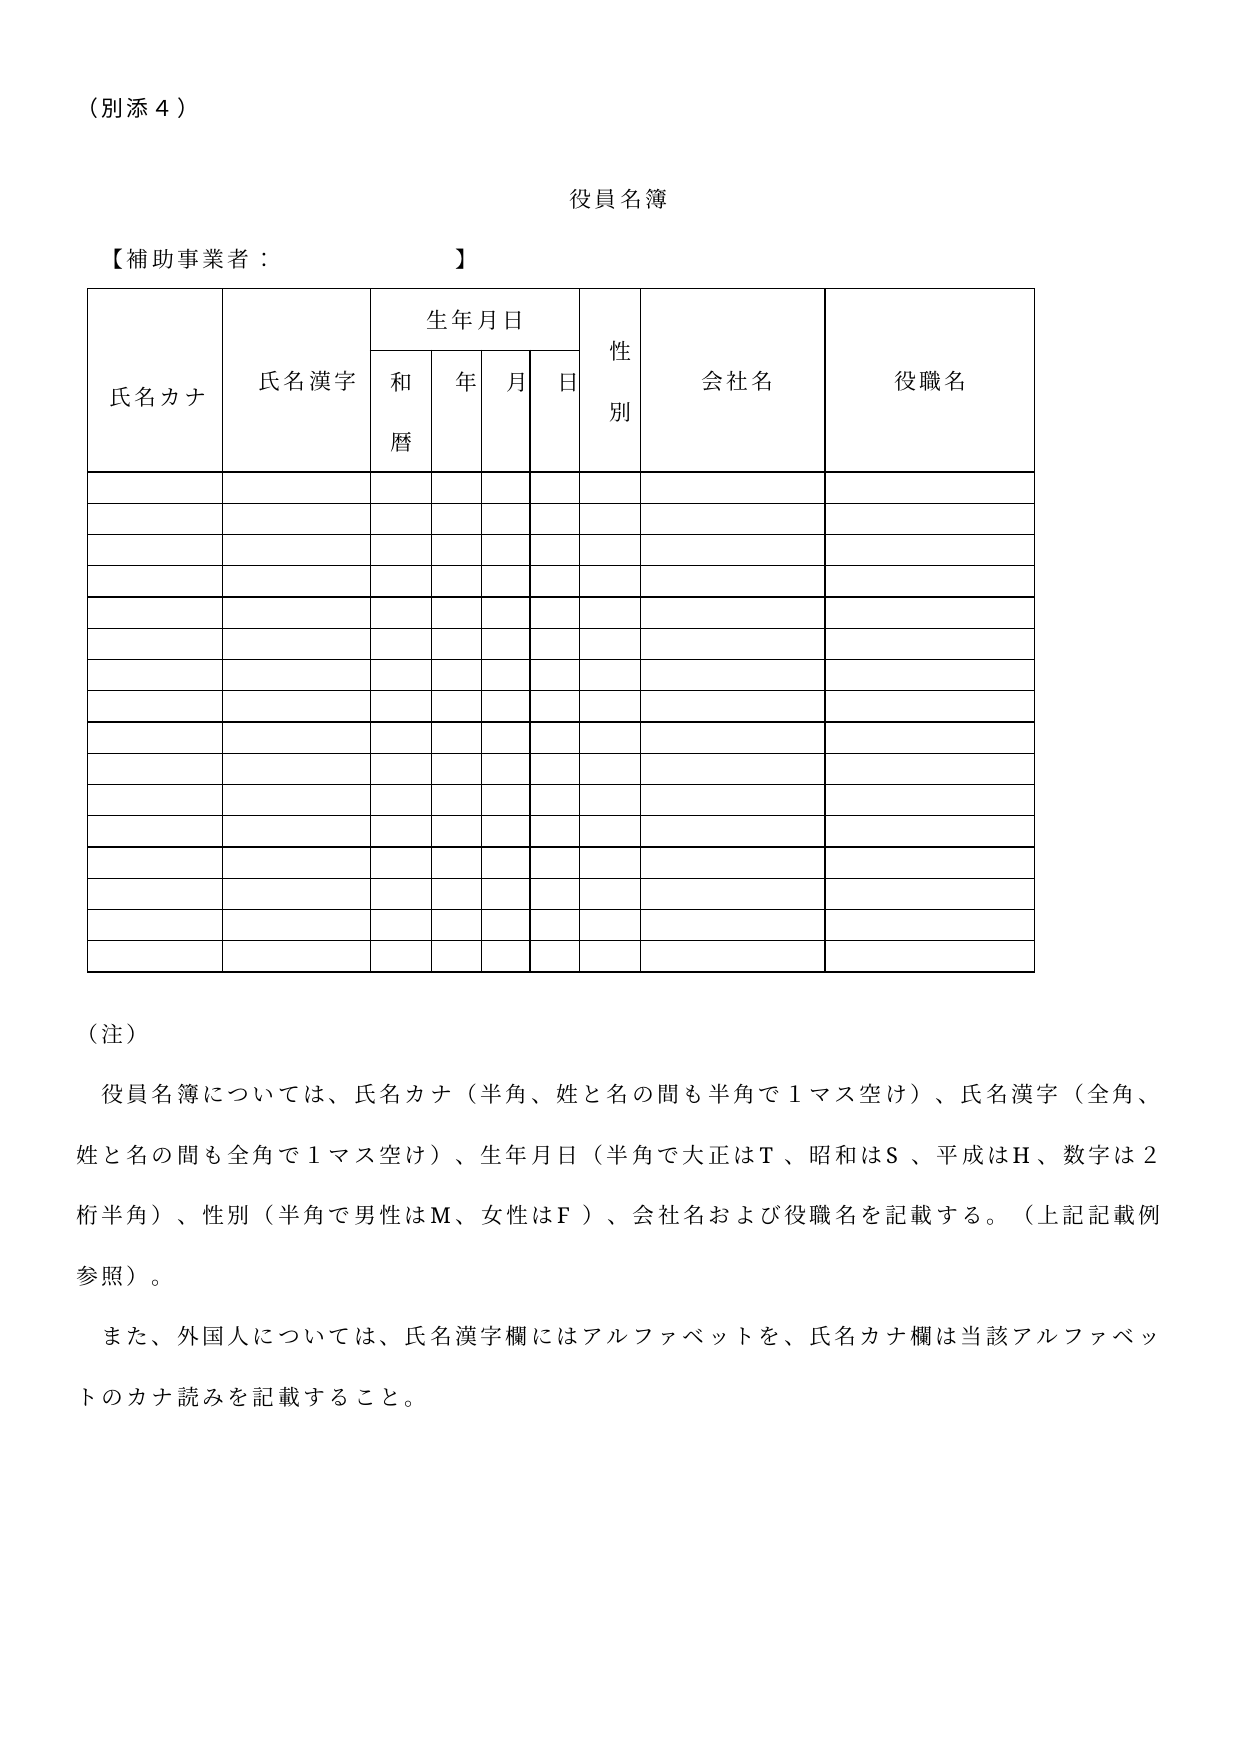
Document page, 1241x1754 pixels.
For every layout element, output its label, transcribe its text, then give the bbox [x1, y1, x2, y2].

table_cell 日 [531, 351, 579, 471]
table_cell [580, 504, 640, 534]
table_cell [88, 910, 222, 940]
table_cell [223, 816, 370, 846]
table_cell [88, 629, 222, 659]
text 役員名簿 [76, 167, 1164, 228]
table_cell [371, 910, 431, 940]
table_cell [88, 566, 222, 596]
table_cell [580, 754, 640, 784]
table_cell [531, 848, 579, 878]
table_cell [580, 660, 640, 690]
table_cell [88, 660, 222, 690]
table_cell [531, 785, 579, 815]
table_cell [826, 785, 1034, 815]
table_cell [432, 504, 481, 534]
table_cell [88, 785, 222, 815]
table_cell [531, 910, 579, 940]
table_cell [580, 910, 640, 940]
table_cell [826, 941, 1034, 971]
table_cell [223, 535, 370, 565]
table_cell [371, 754, 431, 784]
table_cell [580, 879, 640, 909]
table_cell [482, 785, 529, 815]
table_cell [641, 566, 824, 596]
table_cell [826, 816, 1034, 846]
table_cell [482, 535, 529, 565]
table_cell [482, 691, 529, 721]
table_cell [580, 691, 640, 721]
table_cell [371, 629, 431, 659]
table_cell [531, 629, 579, 659]
table_cell [641, 785, 824, 815]
table_cell [531, 879, 579, 909]
table_cell [88, 473, 222, 503]
table_header 氏名漢字 [223, 289, 370, 471]
table_cell [826, 629, 1034, 659]
table_cell [641, 910, 824, 940]
table_cell [223, 848, 370, 878]
table_cell [482, 910, 529, 940]
table_cell [371, 504, 431, 534]
text （注） [76, 1003, 1164, 1063]
table_cell [826, 535, 1034, 565]
table_cell [482, 566, 529, 596]
table_cell 和暦 [371, 351, 431, 471]
table_cell [482, 816, 529, 846]
table_cell [826, 879, 1034, 909]
table_cell [371, 535, 431, 565]
table_cell [641, 848, 824, 878]
table_cell [531, 941, 579, 971]
table_cell [223, 785, 370, 815]
table_header 氏名カナ [88, 289, 222, 471]
table_cell [580, 566, 640, 596]
table_cell [580, 598, 640, 628]
table_cell [432, 785, 481, 815]
table_cell [826, 660, 1034, 690]
table_cell 月 [482, 351, 529, 471]
table_cell [641, 504, 824, 534]
table_cell [432, 754, 481, 784]
table_cell [223, 598, 370, 628]
table_cell [432, 566, 481, 596]
table_cell [531, 504, 579, 534]
table_cell [482, 879, 529, 909]
table_cell 年 [432, 351, 481, 471]
table_cell [223, 910, 370, 940]
table_cell [531, 723, 579, 753]
table_cell [580, 848, 640, 878]
table_cell [826, 723, 1034, 753]
table_cell [826, 910, 1034, 940]
table_header 会社名 [641, 289, 824, 471]
table_cell [580, 785, 640, 815]
table_cell [482, 629, 529, 659]
table_cell [223, 754, 370, 784]
table_cell [826, 848, 1034, 878]
table_cell [482, 598, 529, 628]
table_cell [641, 535, 824, 565]
table_cell [641, 941, 824, 971]
table_cell [482, 723, 529, 753]
table_cell [826, 754, 1034, 784]
table_cell [531, 660, 579, 690]
table_cell [580, 941, 640, 971]
table_cell [580, 473, 640, 503]
table_cell [88, 598, 222, 628]
table_cell [432, 910, 481, 940]
table_cell [223, 629, 370, 659]
table_cell [580, 816, 640, 846]
table_cell [432, 816, 481, 846]
table_cell [531, 473, 579, 503]
table_cell [531, 598, 579, 628]
table_cell [432, 598, 481, 628]
table_cell [432, 941, 481, 971]
table_cell [88, 816, 222, 846]
table_cell [371, 848, 431, 878]
table_cell [223, 566, 370, 596]
table_cell [641, 691, 824, 721]
table_cell [223, 879, 370, 909]
table_cell [482, 473, 529, 503]
table_cell [482, 848, 529, 878]
table_cell [223, 660, 370, 690]
table_cell [223, 941, 370, 971]
table_cell [641, 723, 824, 753]
text 【補助事業者： 】 [76, 228, 1164, 288]
table_cell [641, 598, 824, 628]
table_cell [88, 535, 222, 565]
table_cell [531, 566, 579, 596]
table_cell [826, 598, 1034, 628]
table_cell [88, 879, 222, 909]
table_cell [371, 473, 431, 503]
text 役員名簿については、氏名カナ（半角、姓と名の間も半角で１マス空け）、氏名漢字（全角、姓と名の間も全角で１マス空け）、生年月日（半角で大正はT、昭和はS、平成はH、数字は２桁半角）、性別（半角で男性はM、女性はF）、会社名および役職名を記載する。（上記記載例参照）。 [76, 1063, 1164, 1305]
table_cell [482, 660, 529, 690]
table_cell [432, 660, 481, 690]
table_cell [432, 629, 481, 659]
table_cell [580, 723, 640, 753]
table_cell [826, 473, 1034, 503]
table_cell [482, 754, 529, 784]
table_header 生年月日 [371, 289, 579, 349]
table_cell [531, 816, 579, 846]
table_cell [88, 848, 222, 878]
table_cell [432, 879, 481, 909]
table_cell [432, 723, 481, 753]
table_cell [432, 848, 481, 878]
table_cell [826, 504, 1034, 534]
table_cell [371, 785, 431, 815]
table_cell [371, 816, 431, 846]
table_cell [371, 660, 431, 690]
table_cell [88, 754, 222, 784]
table_cell [88, 504, 222, 534]
table_cell [88, 941, 222, 971]
table_header 役職名 [826, 289, 1034, 471]
table_cell [223, 691, 370, 721]
table_cell [531, 754, 579, 784]
table_header 性別 [580, 289, 640, 471]
table_cell [223, 723, 370, 753]
table_cell [432, 473, 481, 503]
table_cell [641, 816, 824, 846]
table_cell [531, 535, 579, 565]
table_cell [641, 660, 824, 690]
table_cell [580, 535, 640, 565]
table_cell [432, 535, 481, 565]
table_cell [482, 504, 529, 534]
table_cell [371, 941, 431, 971]
table_cell [641, 879, 824, 909]
text また、外国人については、氏名漢字欄にはアルファベットを、氏名カナ欄は当該アルファベットのカナ読みを記載すること。 [76, 1305, 1164, 1426]
table_cell [641, 629, 824, 659]
table_cell [223, 473, 370, 503]
table_cell [531, 691, 579, 721]
table_cell [482, 941, 529, 971]
table_cell [432, 691, 481, 721]
table_cell [371, 691, 431, 721]
table_cell [641, 473, 824, 503]
text （別添４） [76, 77, 1164, 137]
table_cell [88, 691, 222, 721]
table_cell [371, 566, 431, 596]
table_cell [371, 598, 431, 628]
table_cell [641, 754, 824, 784]
table_cell [223, 504, 370, 534]
table_cell [826, 566, 1034, 596]
table_cell [88, 723, 222, 753]
table_cell [580, 629, 640, 659]
table_cell [826, 691, 1034, 721]
table_cell [371, 879, 431, 909]
table_cell [371, 723, 431, 753]
